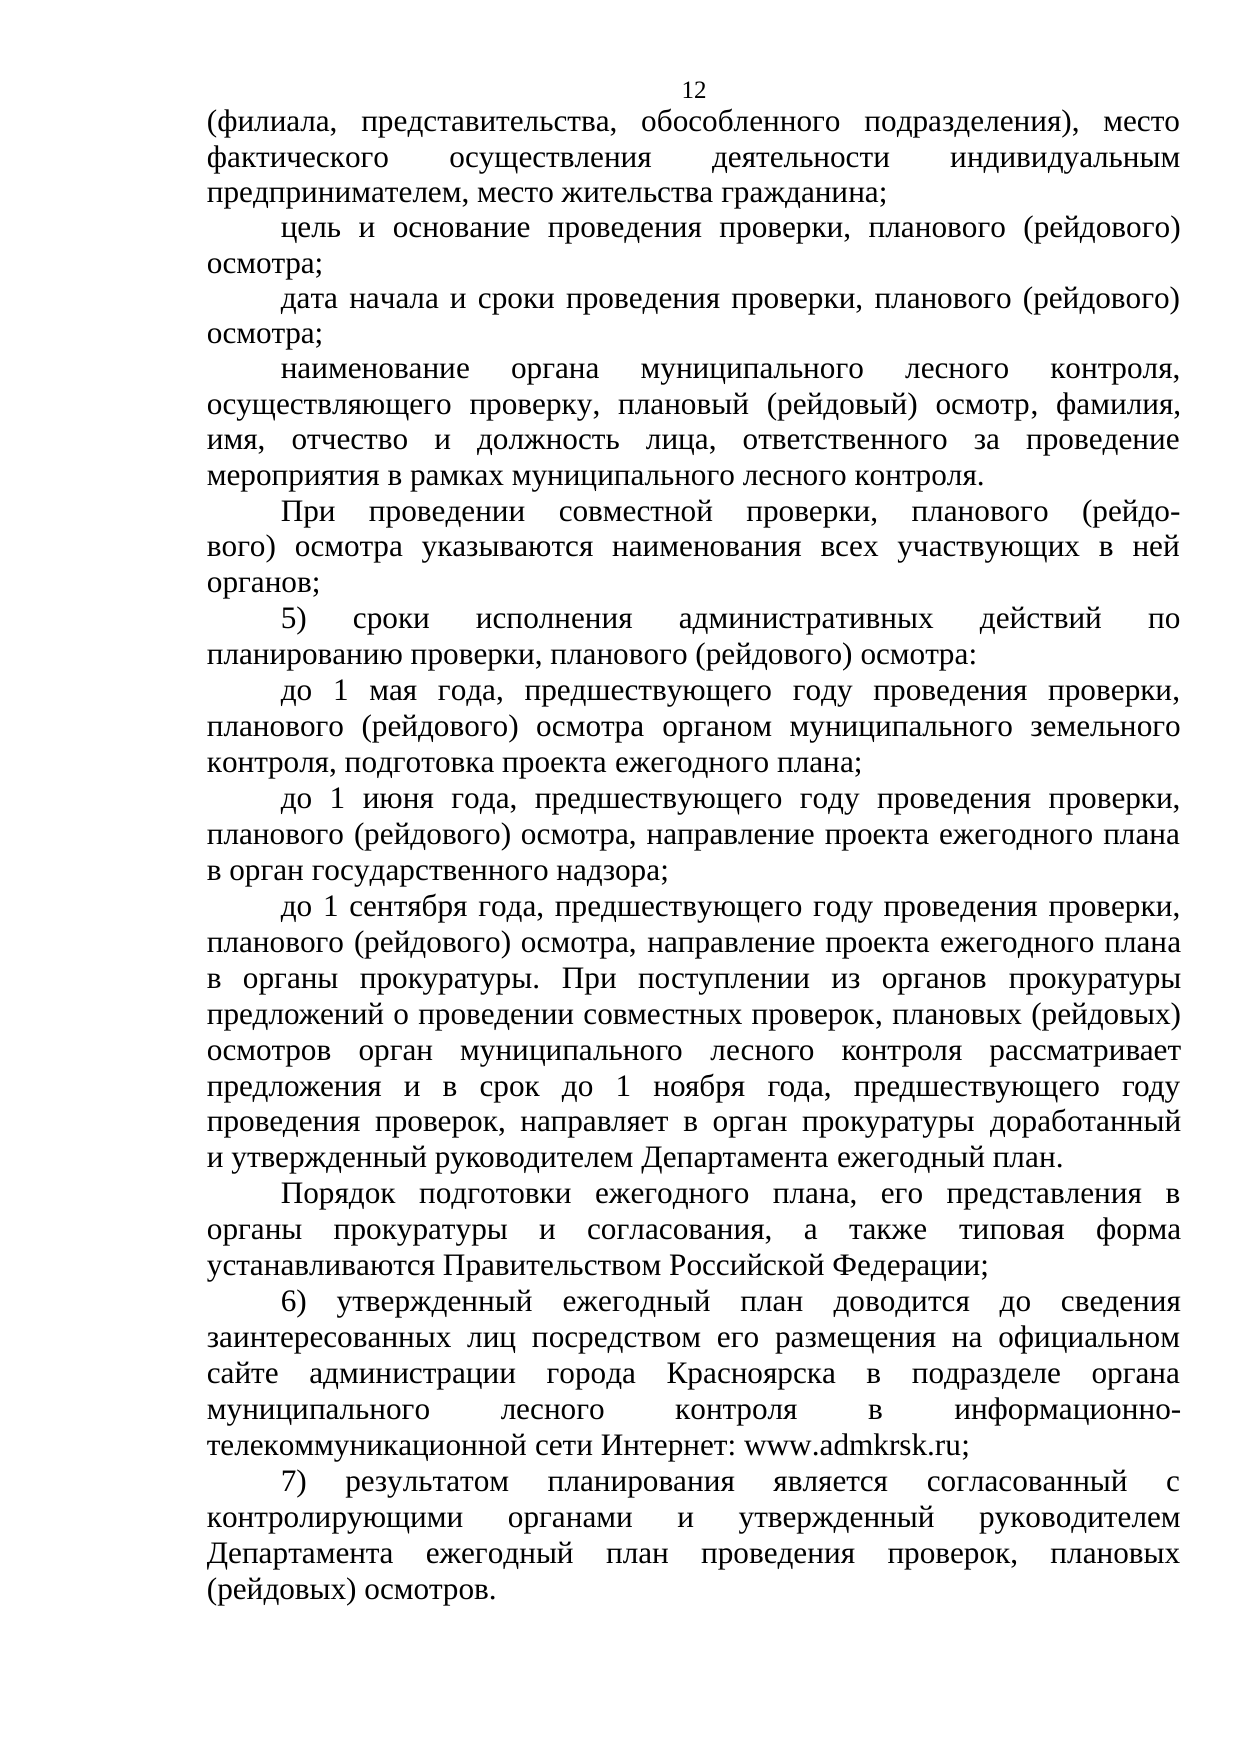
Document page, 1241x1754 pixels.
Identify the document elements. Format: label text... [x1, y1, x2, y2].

text 6) утвержденный ежегодный план доводится до сведения заинтересованных лиц посредством его размещения на официальном сайте администрации города Красноярска в подразделе органа муниципального лесного контроля в информационно-телекоммуникационной сети Интернет: www.admkrsk.ru; [207, 1282, 1181, 1462]
text Порядок подготовки ежегодного плана, его представления в органы прокуратуры и согласования, а также типовая форма устанавливаются Правительством Российской Федерации; [207, 1174, 1181, 1282]
text 7) результатом планирования является согласованный с контролирующими органами и утвержденный руководителем Департамента ежегодный план проведения проверок, плановых (рейдовых) осмотров. [207, 1462, 1181, 1606]
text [207, 104, 1181, 209]
text наименование органа муниципального лесного контроля, осуществляющего проверку, плановый (рейдовый) осмотр, фамилия, имя, отчество и должность лица, ответственного за проведение мероприятия в рамках муниципального лесного контроля. [207, 351, 1181, 492]
text до 1 мая года, предшествующего году проведения проверки, планового (рейдового) осмотра органом муниципального земельного контроля, подготовка проекта ежегодного плана; [207, 671, 1181, 779]
text 5) сроки исполнения административных действий по планированию проверки, планового (рейдового) осмотра: [207, 599, 1181, 671]
text При проведении совместной проверки, планового (рейдо- вого) осмотра указываются наименования всех участвующих в ней органов; [207, 492, 1181, 599]
text дата начала и сроки проведения проверки, планового (рейдового) осмотра; [207, 280, 1181, 351]
text цель и основание проведения проверки, планового (рейдового) осмотра; [207, 209, 1181, 280]
text до 1 сентября года, предшествующего году проведения проверки, планового (рейдового) осмотра, направление проекта ежегодного плана в органы прокуратуры. При поступлении из органов прокуратуры предложений о проведении совместных проверок, плановых (рейдовых) осмотров орган муниципального лесного контроля рассматривает предложения и в срок до 1 ноября года, предшествующего году проведения проверок, направляет в орган прокуратуры доработанный и утвержденный руководителем Департамента ежегодный план. [207, 887, 1181, 1174]
text до 1 июня года, предшествующего году проведения проверки, планового (рейдового) осмотра, направление проекта ежегодного плана в орган государственного надзора; [207, 779, 1181, 887]
